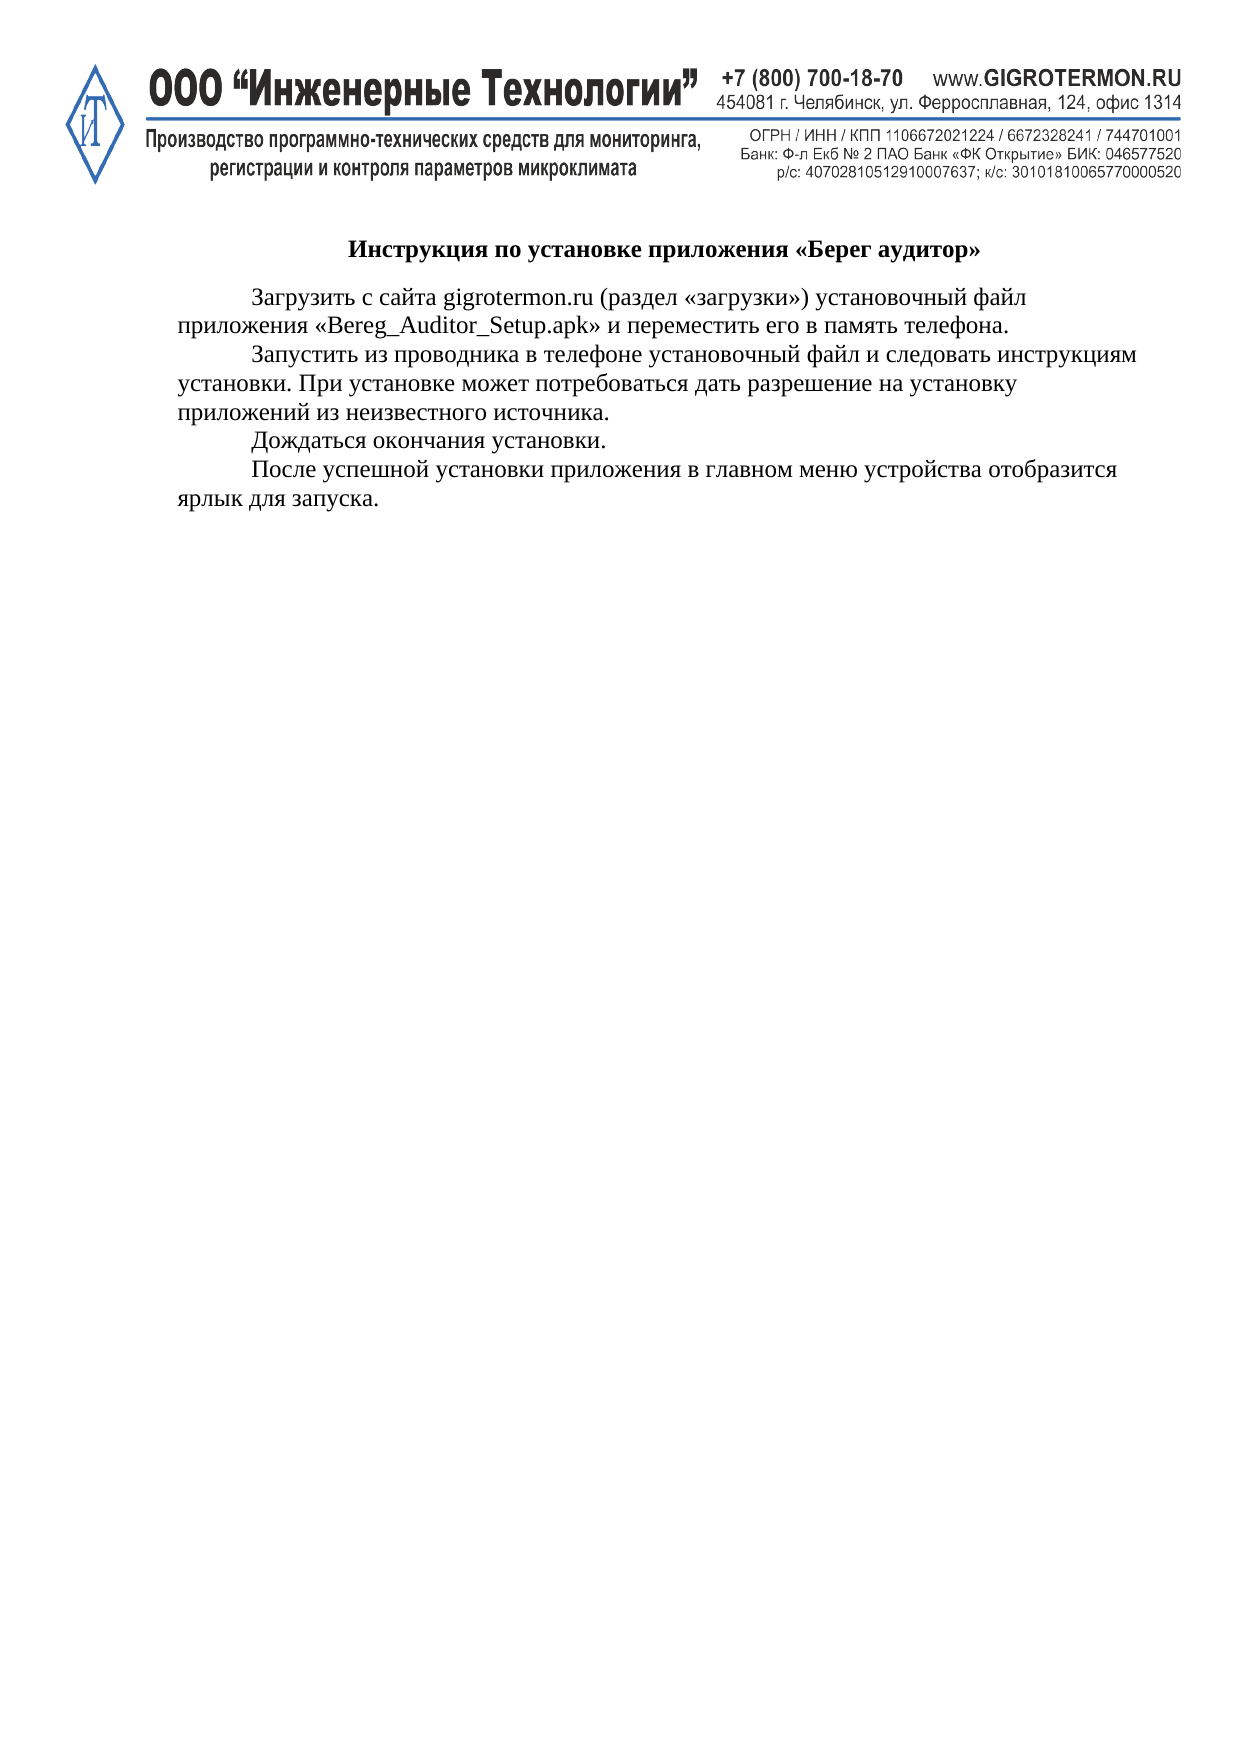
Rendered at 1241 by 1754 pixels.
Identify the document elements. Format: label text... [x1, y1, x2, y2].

text Дождаться окончания установки. [177, 425, 1152, 454]
text Инструкция по установке приложения «Берег аудитор» [177, 234, 1152, 263]
text Запустить из проводника в телефоне установочный файл и следовать инструкциям установки. При установке может потребоваться дать разрешение на установку приложений из неизвестного источника. [177, 339, 1152, 425]
text Загрузить с сайта gigrotermon.ru (раздел «загрузки») установочный файл приложения «Bereg_Auditor_Setup.apk» и переместить его в память телефона. [177, 282, 1152, 339]
picture [65, 64, 1181, 185]
text После успешной установки приложения в главном меню устройства отобразится ярлык для запуска. [177, 454, 1152, 512]
